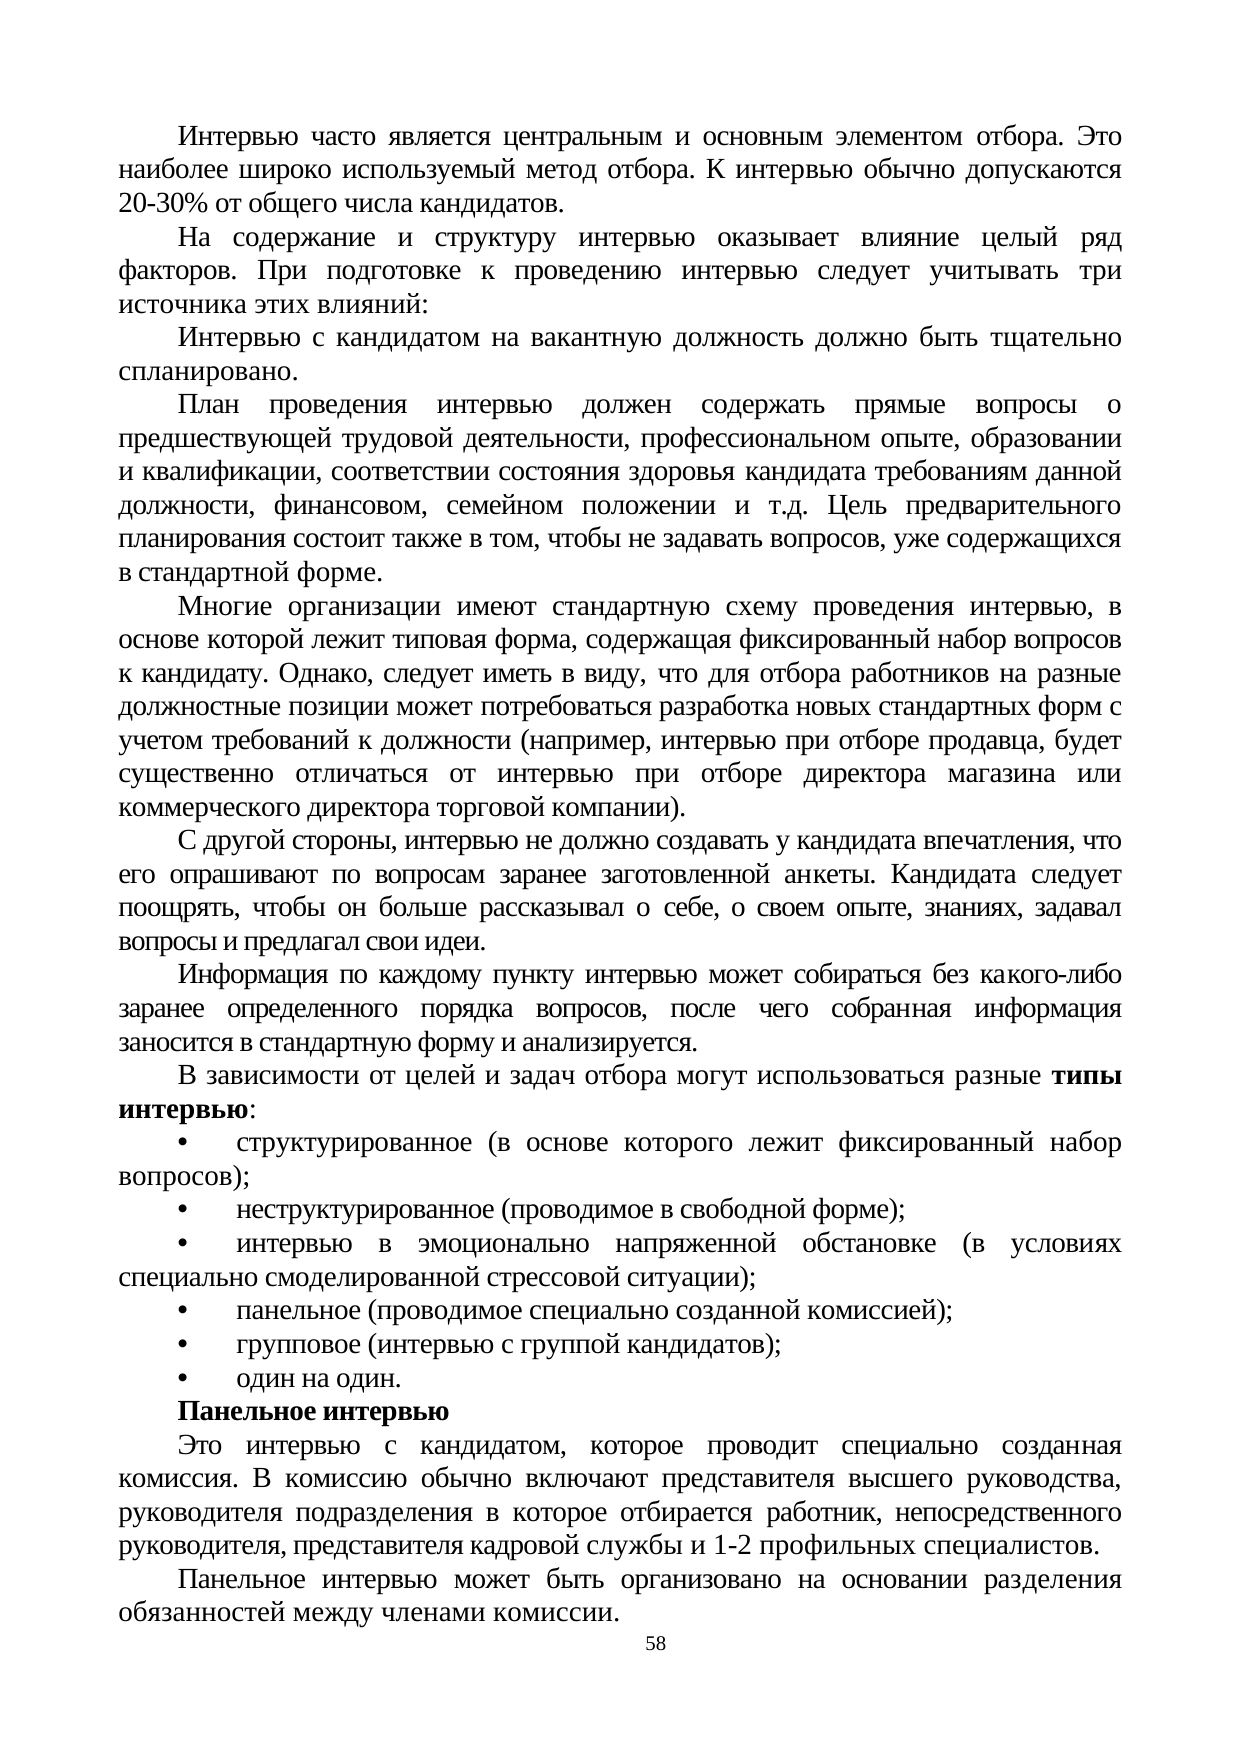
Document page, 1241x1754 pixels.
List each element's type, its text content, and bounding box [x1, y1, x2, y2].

list структурированное (в основе которого лежит фиксированный набор вопросов); [118, 1124, 1122, 1192]
list один на один. [118, 1360, 1122, 1393]
text Это интервью с кандидатом, которое проводит специально созданная комиссия. В комиссию обычно включают представителя высшего руководства, руководителя подразделения в которое отбирается работник, непосредственного руководителя, представителя кадровой службы и 1-2 профильных специалистов. [118, 1427, 1122, 1561]
list панельное (проводимое специально созданной комиссией); [118, 1292, 1122, 1326]
text План проведения интервью должен содержать прямые вопросы о предшествующей трудовой деятельности, профессиональном опыте, образовании и квалификации, соответствии состояния здоровья кандидата требованиям данной должности, финансовом, семейном положении и т.д. Цель предварительного планирования состоит также в том, чтобы не задавать вопросов, уже содержащихся в стандартной форме. [118, 386, 1122, 588]
text Панельное интервью [118, 1393, 1122, 1427]
list групповое (интервью с группой кандидатов); [118, 1326, 1122, 1360]
text С другой стороны, интервью не должно создавать у кандидата впечатления, что его опрашивают по вопросам заранее заготовленной анкеты. Кандидата следует поощрять, чтобы он больше рассказывал о себе, о своем опыте, знаниях, задавал вопросы и предлагал свои идеи. [118, 822, 1122, 957]
list интервью в эмоционально напряженной обстановке (в условиях специально смоделированной стрессовой ситуации); [118, 1225, 1122, 1292]
list неструктурированное (проводимое в свободной форме); [118, 1192, 1122, 1225]
text В зависимости от целей и задач отбора могут использоваться разные типы интервью: [118, 1057, 1122, 1124]
text На содержание и структуру интервью оказывает влияние целый ряд факторов. При подготовке к проведению интервью следует учитывать три источника этих влияний: [118, 219, 1122, 319]
text Интервью с кандидатом на вакантную должность должно быть тщательно спланировано. [118, 319, 1122, 386]
text Информация по каждому пункту интервью может собираться без какого-либо заранее определенного порядка вопросов, после чего собранная информация заносится в стандартную форму и анализируется. [118, 957, 1122, 1057]
text Многие организации имеют стандартную схему проведения интервью, в основе которой лежит типовая форма, содержащая фиксированный набор вопросов к кандидату. Однако, следует иметь в виду, что для отбора работников на разные должностные позиции может потребоваться разработка новых стандартных форм с учетом требований к должности (например, интервью при отборе продавца, будет существенно отличаться от интервью при отборе директора магазина или коммерческого директора торговой компании). [118, 588, 1122, 822]
text Интервью часто является центральным и основным элементом отбора. Это наиболее широко используемый метод отбора. К интервью обычно допускаются 20-30% от общего числа кандидатов. [118, 118, 1122, 219]
text Панельное интервью может быть организовано на основании разделения обязанностей между членами комиссии. [118, 1561, 1122, 1628]
